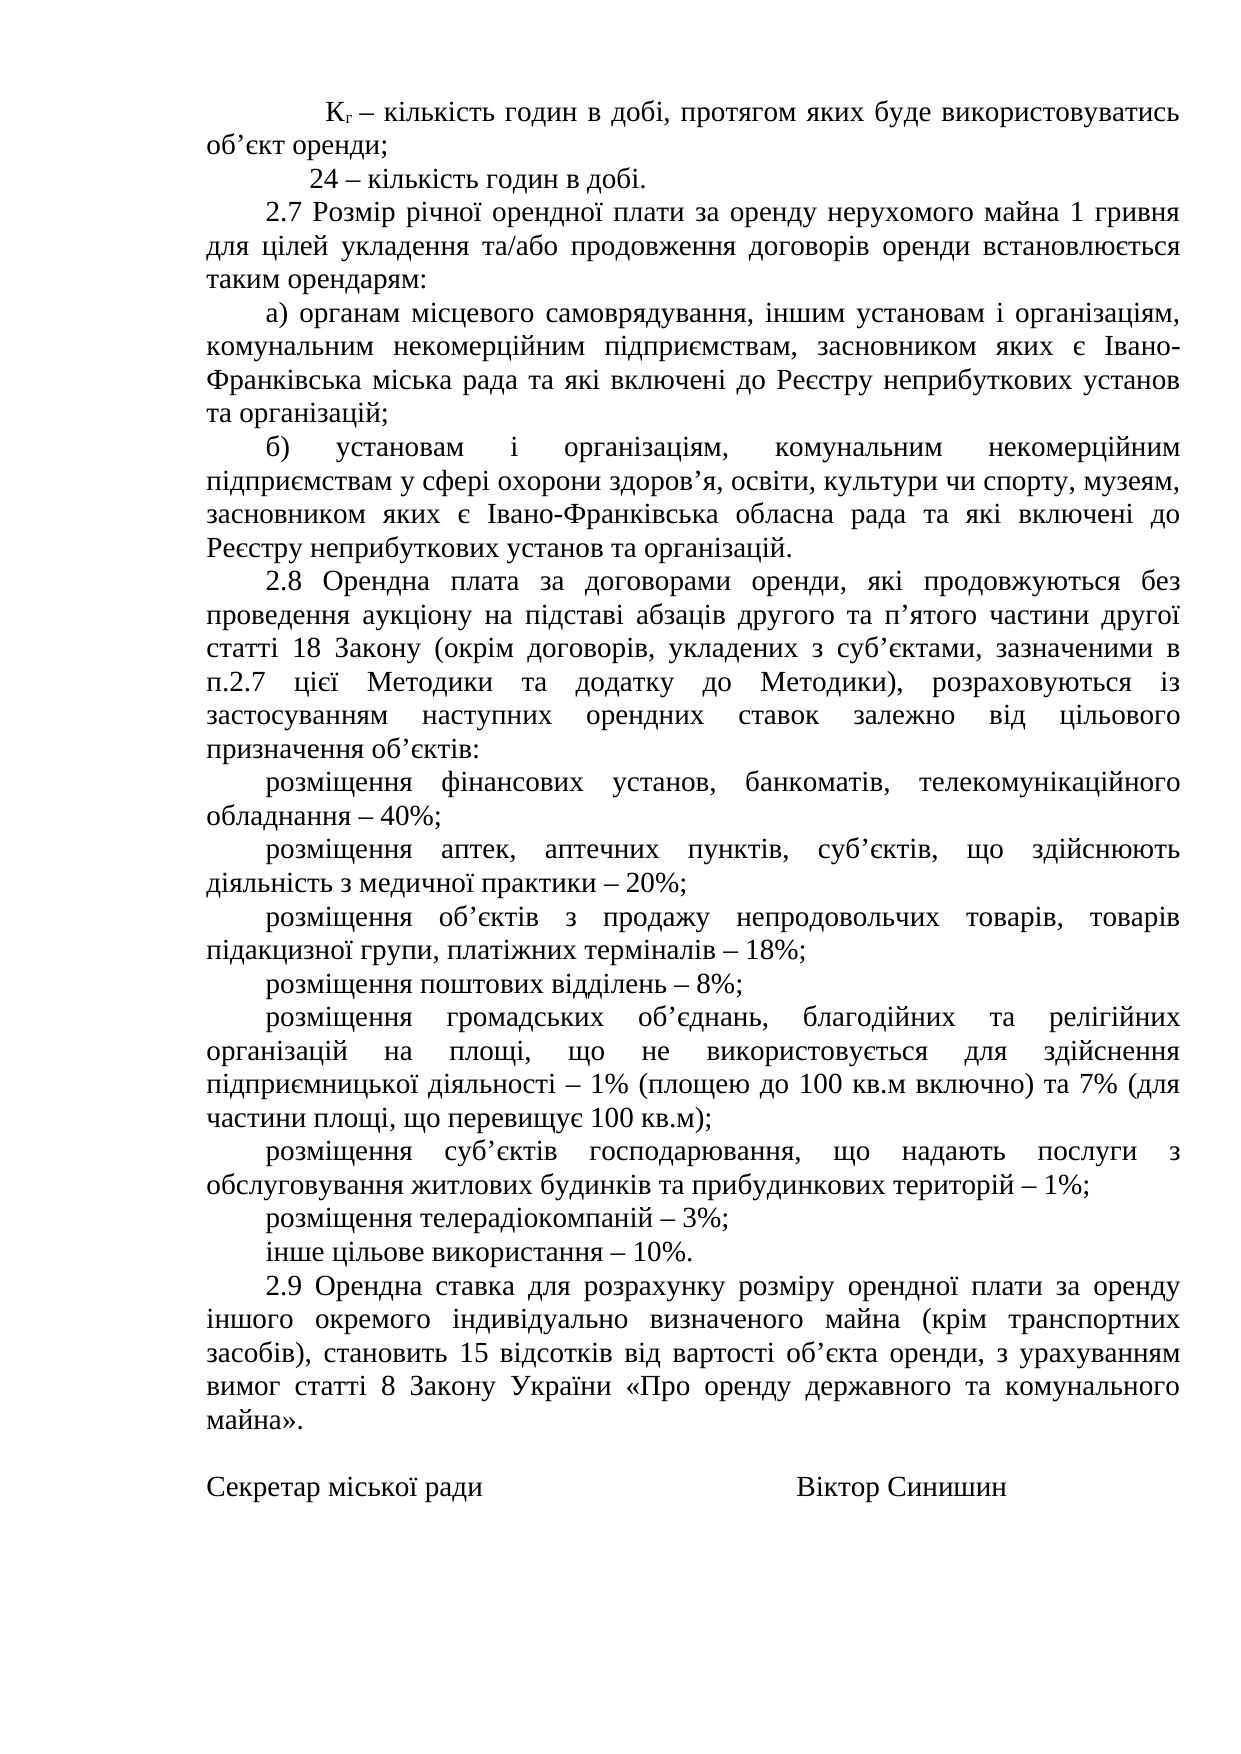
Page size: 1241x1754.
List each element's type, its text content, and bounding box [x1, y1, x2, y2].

text розміщення фінансових установ, банкоматів, телекомунікаційного обладнання – 40%; [206, 764, 1181, 832]
text 24 – кількість годин в добі. [206, 161, 1181, 194]
text 2.8 Орендна плата за договорами оренди, які продовжуються без проведення аукціону на підставі абзаців другого та п’ятого частини другої статті 18 Закону (окрім договорів, укладених з суб’єктами, зазначеними в п.2.7 цієї Методики та додатку до Методики), розраховуються із застосуванням наступних орендних ставок залежно від цільового призначення об’єктів: [206, 563, 1181, 764]
text а) органам місцевого самоврядування, іншим установам і організаціям, комунальним некомерційним підприємствам, засновником яких є Івано-Франківська міська рада та які включені до Реєстру неприбуткових установ та організацій; [206, 295, 1181, 429]
text розміщення поштових відділень – 8%; [206, 966, 1181, 999]
text інше цільове використання – 10%. [206, 1234, 1181, 1268]
text б) установам і організаціям, комунальним некомерційним підприємствам у сфері охорони здоров’я, освіти, культури чи спорту, музеям, засновником яких є Івано-Франківська обласна рада та які включені до Реєстру неприбуткових установ та організацій. [206, 429, 1181, 563]
text розміщення аптек, аптечних пунктів, суб’єктів, що здійснюють діяльність з медичної практики – 20%; [206, 832, 1181, 899]
text розміщення громадських об’єднань, благодійних та релігійних організацій на площі, що не використовується для здійснення підприємницької діяльності – 1% (площею до 100 кв.м включно) та 7% (для частини площі, що перевищує 100 кв.м); [206, 999, 1181, 1133]
text 2.7 Розмір річної орендної плати за оренду нерухомого майна 1 гривня для цілей укладення та/або продовження договорів оренди встановлюється таким орендарям: [206, 194, 1181, 295]
text розміщення суб’єктів господарювання, що надають послуги з обслуговування житлових будинків та прибудинкових територій – 1%; [206, 1133, 1181, 1201]
text Кг – кількість годин в добі, протягом яких буде використовуватись об’єкт оренди; [206, 94, 1181, 161]
text 2.9 Орендна ставка для розрахунку розміру орендної плати за оренду іншого окремого індивідуально визначеного майна (крім транспортних засобів), становить 15 відсотків від вартості об’єкта оренди, з урахуванням вимог статті 8 Закону України «Про оренду державного та комунального майна». [206, 1268, 1181, 1435]
text розміщення об’єктів з продажу непродовольчих товарів, товарів підакцизної групи, платіжних терміналів – 18%; [206, 899, 1181, 966]
text Секретар міської ради Віктор Синишин [206, 1469, 1181, 1502]
text розміщення телерадіокомпаній – 3%; [206, 1201, 1181, 1234]
